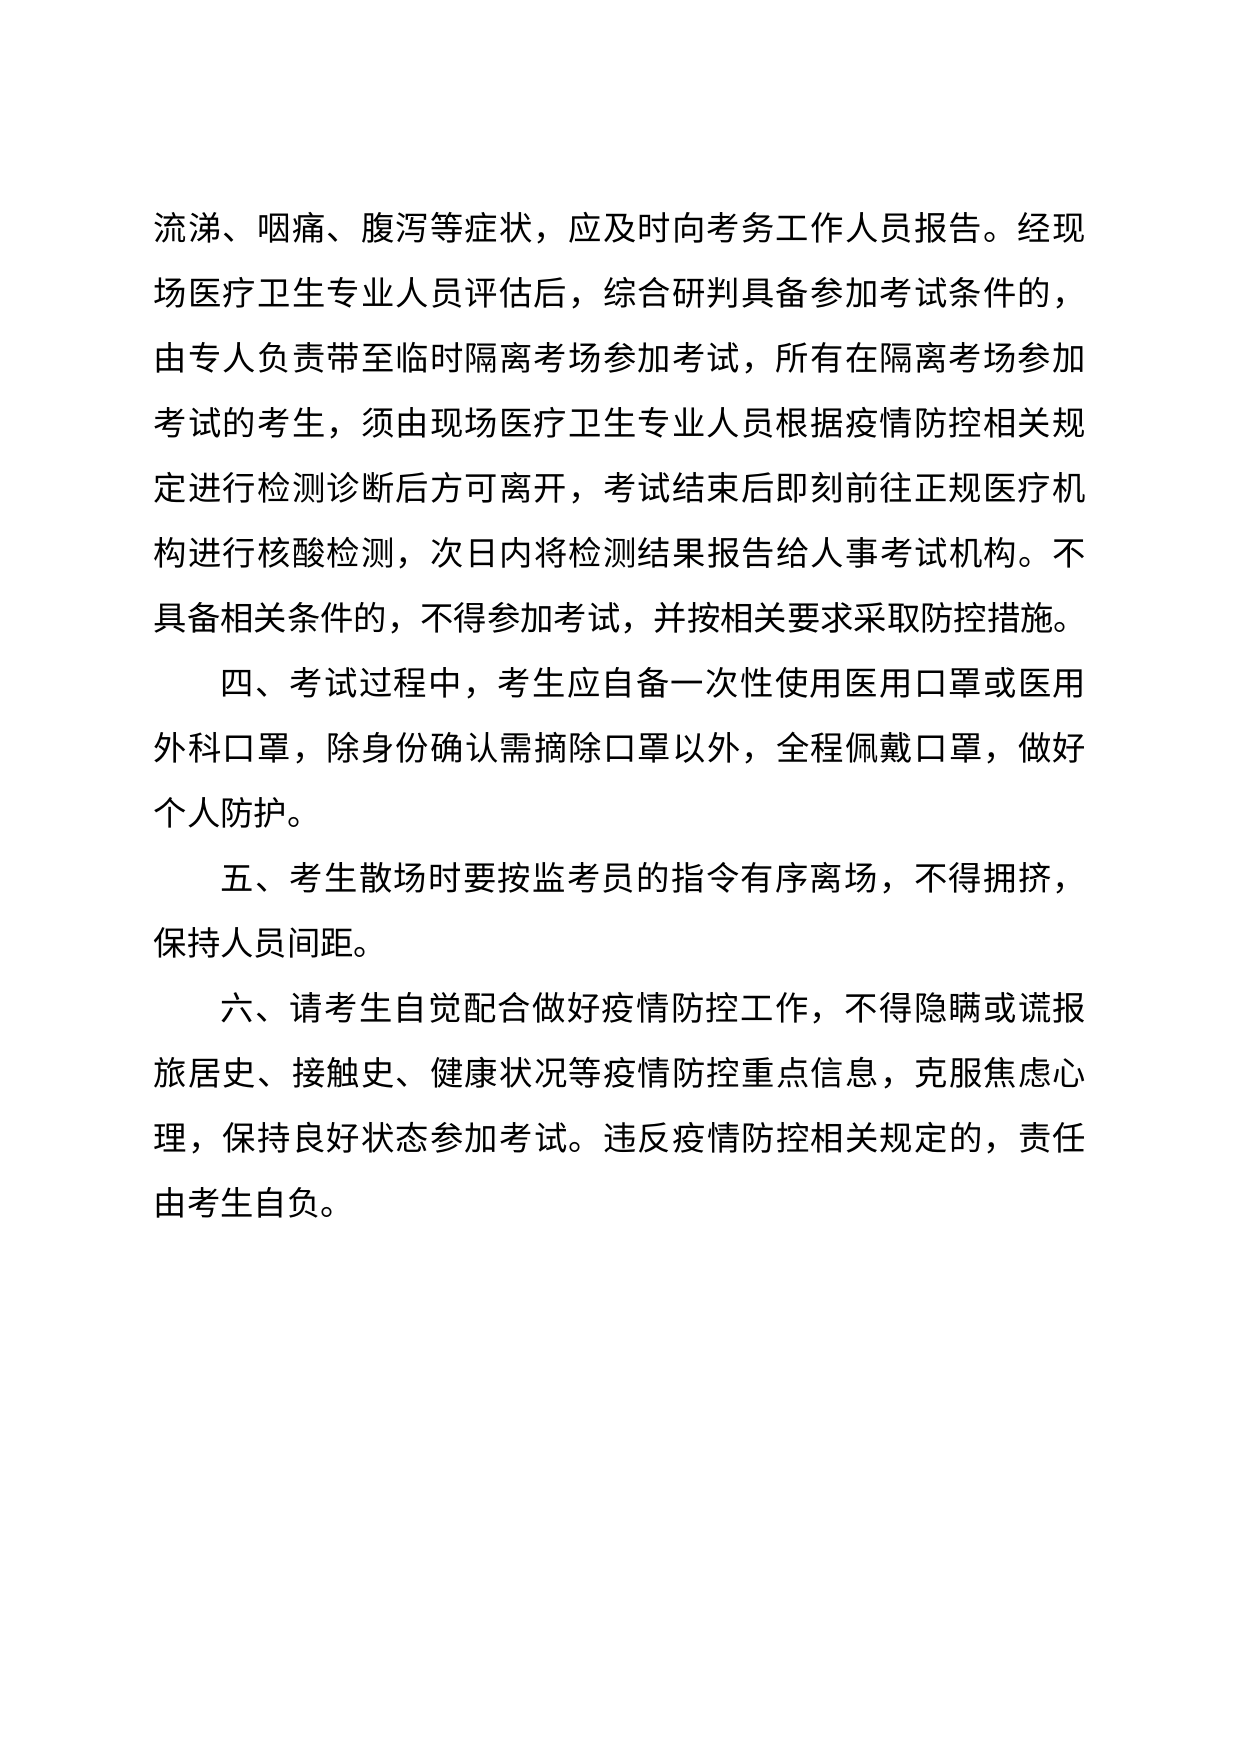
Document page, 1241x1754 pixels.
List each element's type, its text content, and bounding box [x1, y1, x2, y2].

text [153, 193, 1087, 648]
text 五、考生散场时要按监考员的指令有序离场，不得拥挤，保持人员间距。 [153, 843, 1087, 973]
text 六、请考生自觉配合做好疫情防控工作，不得隐瞒或谎报旅居史、接触史、健康状况等疫情防控重点信息，克服焦虑心理，保持良好状态参加考试。违反疫情防控相关规定的，责任由考生自负。 [153, 973, 1087, 1233]
text 四、考试过程中，考生应自备一次性使用医用口罩或医用外科口罩，除身份确认需摘除口罩以外，全程佩戴口罩，做好个人防护。 [153, 648, 1087, 843]
